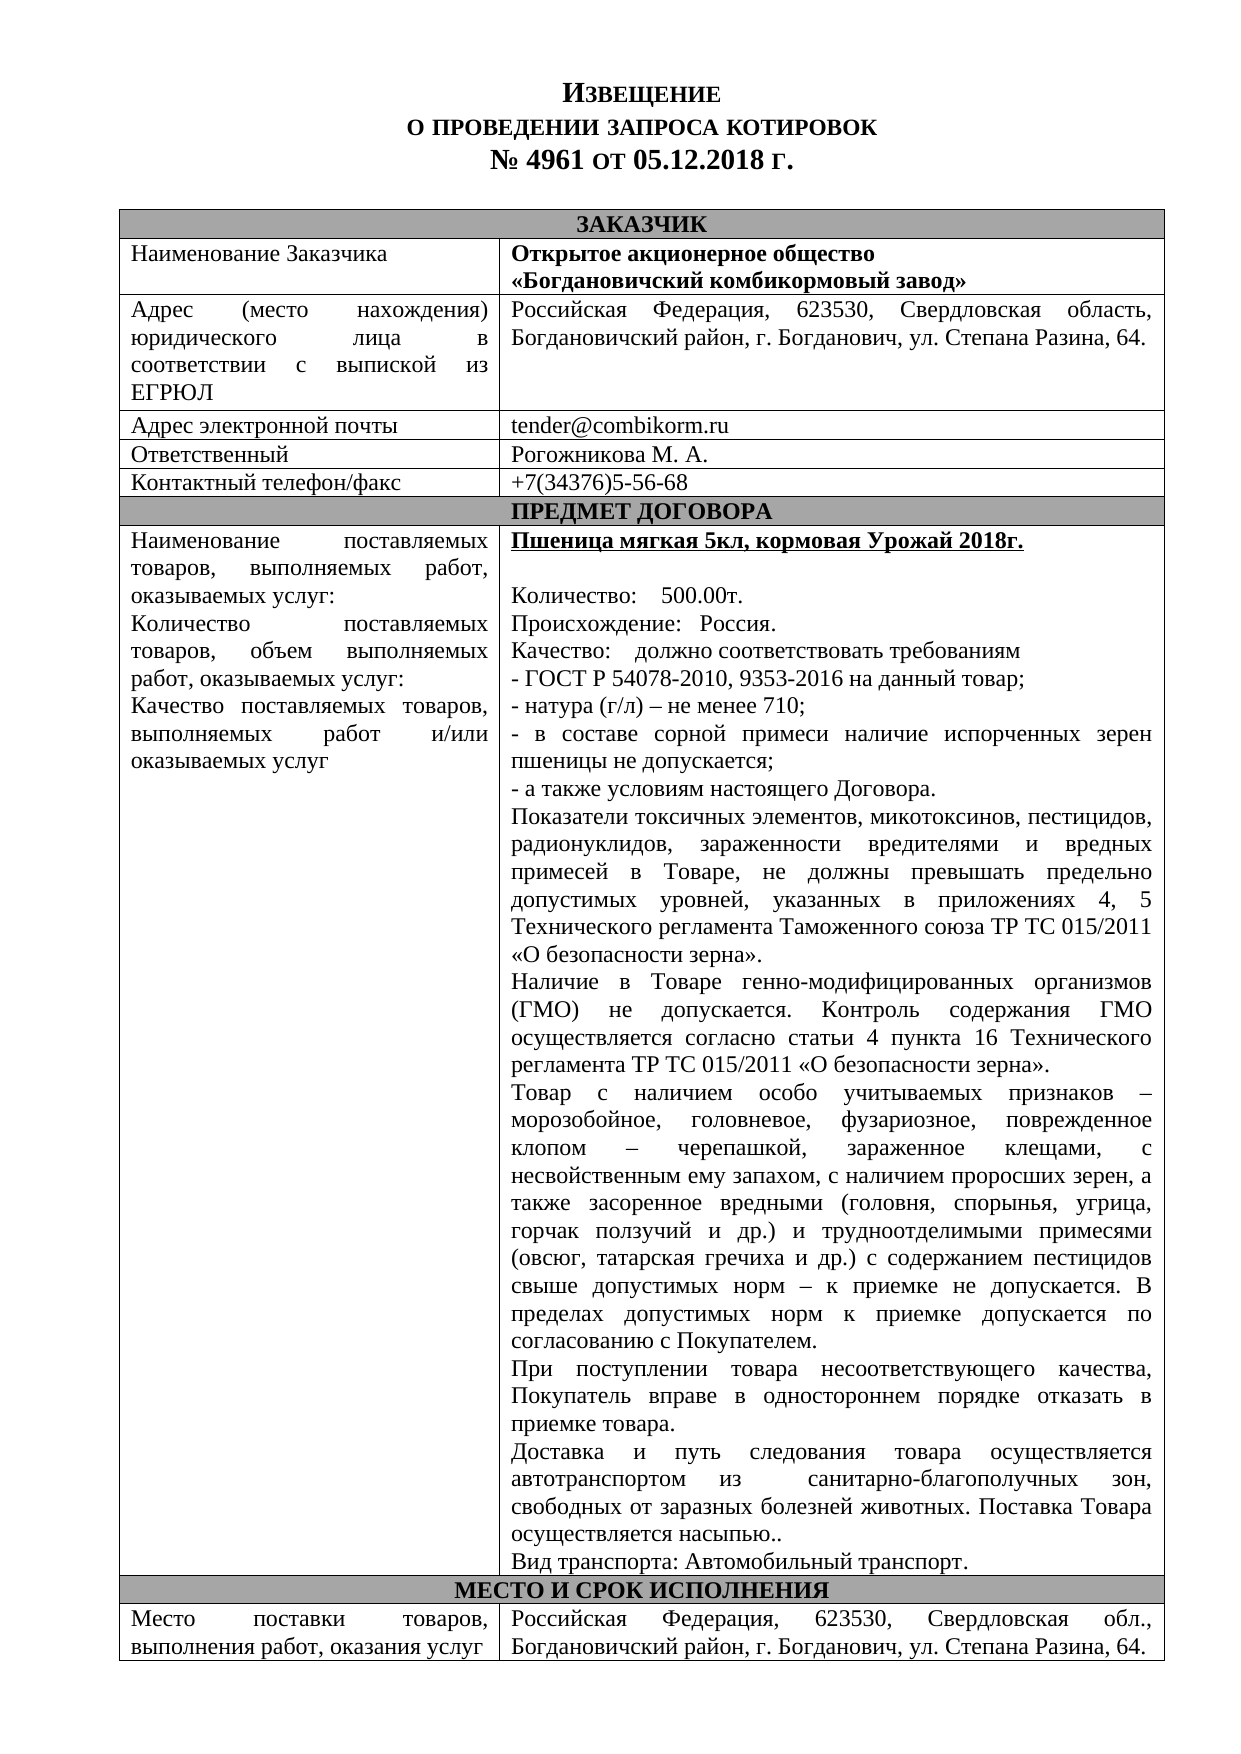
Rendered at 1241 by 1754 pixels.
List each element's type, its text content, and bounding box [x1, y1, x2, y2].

text Извещение [118, 75, 1165, 108]
table_cell Ответственный [120, 440, 499, 467]
table_cell МЕСТО И СРОК ИСПОЛНЕНИЯ [120, 1576, 1164, 1603]
table_cell Место поставки товаров, выполнения работ, оказания услуг [120, 1604, 499, 1659]
table_header ЗАКАЗЧИК [120, 210, 1164, 238]
table_cell Открытое акционерное общество «Богдановичский комбикормовый завод» [500, 239, 1164, 294]
table_cell ПРЕДМЕТ ДОГОВОРА [120, 497, 1164, 525]
table_cell Российская Федерация, 623530, Свердловская обл., Богдановичский район, г. Богданович, ул. Степана Разина, 64. [500, 1604, 1164, 1659]
text о проведении запроса котировок [118, 108, 1165, 142]
text № 4961 от 05.12.2018 г. [118, 142, 1165, 176]
table_cell Адрес (место нахождения) юридического лица в соответствии с выпиской из ЕГРЮЛ [120, 295, 499, 410]
table_cell Наименование поставляемых товаров, выполняемых работ, оказываемых услуг: Количество поставляемых товаров, объем выполняемых работ, оказываемых услуг: Качество поставляемых товаров, выполняемых работ и/или оказываемых услуг [120, 526, 499, 1575]
table_cell +7(34376)5-56-68 [500, 469, 1164, 496]
table_cell tender@combikorm.ru [500, 411, 1164, 439]
table_cell Контактный телефон/факс [120, 469, 499, 496]
table_cell Российская Федерация, 623530, Свердловская область, Богдановичский район, г. Богданович, ул. Степана Разина, 64. [500, 295, 1164, 410]
table_cell Адрес электронной почты [120, 411, 499, 439]
table_cell Рогожникова М. А. [500, 440, 1164, 467]
table_cell Наименование Заказчика [120, 239, 499, 294]
table_cell Пшеница мягкая 5кл, кормовая Урожай 2018г. Количество: 500.00т. Происхождение: Россия. Качество: должно соответствовать требованиям - ГОСТ Р 54078-2010, 9353-2016 на данный товар; - натура (г/л) – не менее 710; - в составе сорной примеси наличие испорченных зерен пшеницы не допускается; - а также условиям настоящего Договора. Показатели токсичных элементов, микотоксинов, пестицидов, радионуклидов, зараженности вредителями и вредных примесей в Товаре, не должны превышать предельно допустимых уровней, указанных в приложениях 4, 5 Технического регламента Таможенного союза ТР ТС 015/2011 «О безопасности зерна». Наличие в Товаре генно-модифицированных организмов (ГМО) не допускается. Контроль содержания ГМО осуществляется согласно статьи 4 пункта 16 Технического регламента ТР ТС 015/2011 «О безопасности зерна». Товар с наличием особо учитываемых признаков – морозобойное, головневое, фузариозное, поврежденное клопом – черепашкой, зараженное клещами, с несвойственным ему запахом, с наличием проросших зерен, а также засоренное вредными (головня, спорынья, угрица, горчак ползучий и др.) и трудноотделимыми примесями (овсюг, татарская гречиха и др.) с содержанием пестицидов свыше допустимых норм – к приемке не допускается. В пределах допустимых норм к приемке допускается по согласованию с Покупателем. При поступлении товара несоответствующего качества, Покупатель вправе в одностороннем порядке отказать в приемке товара. Доставка и путь следования товара осуществляется автотранспортом из санитарно-благополучных зон, свободных от заразных болезней животных. Поставка Товара осуществляется насыпью.. Вид транспорта: Автомобильный транспорт. [500, 526, 1164, 1575]
